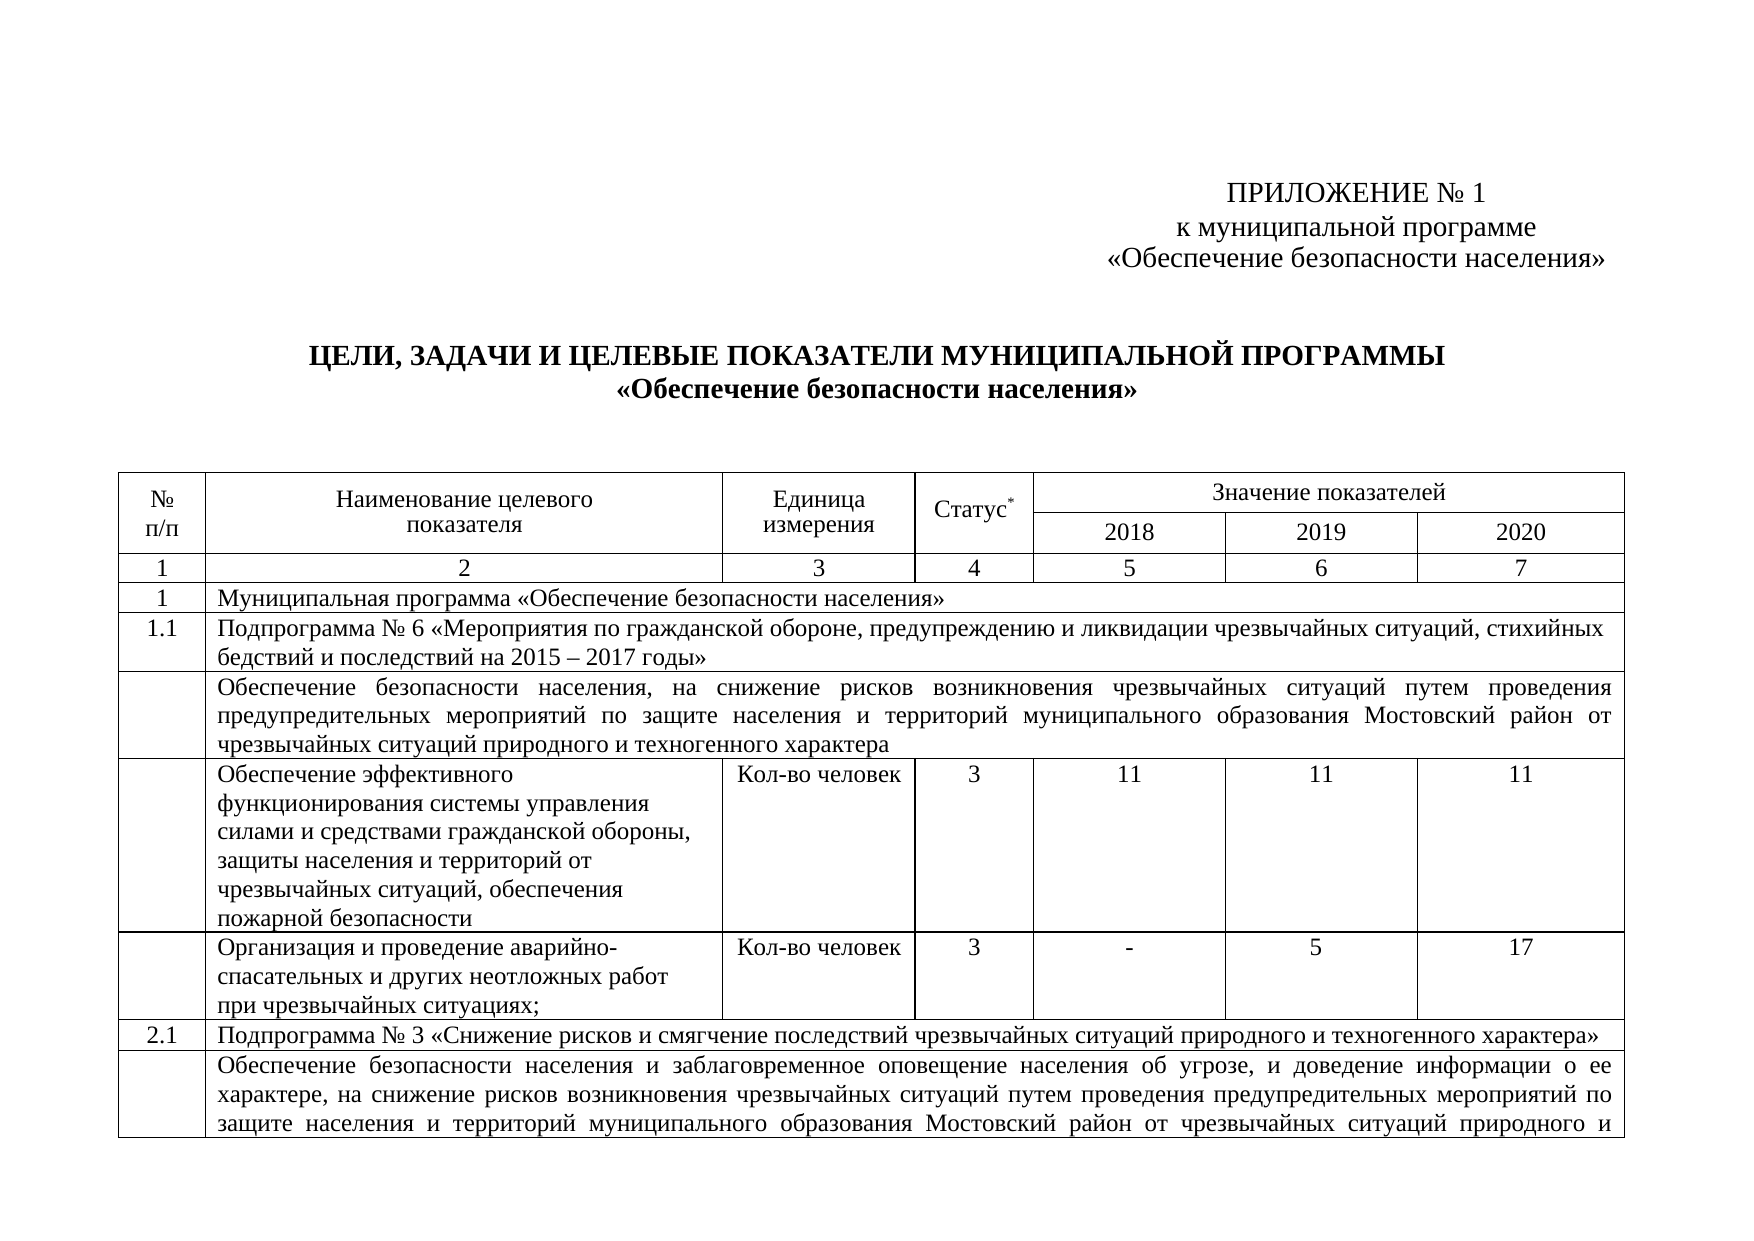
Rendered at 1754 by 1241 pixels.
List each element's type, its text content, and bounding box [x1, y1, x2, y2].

table_cell [119, 672, 205, 758]
table_cell Организация и проведение аварийно-спасательных и других неотложных работ при чрезвычайных ситуациях; [206, 933, 722, 1019]
table_header Статус* [916, 473, 1033, 552]
text «Обеспечение безопасности населения» [1077, 242, 1636, 274]
text «Обеспечение безопасности населения» [118, 371, 1636, 405]
table_header № п/п [119, 473, 205, 552]
table_cell 3 [916, 759, 1033, 931]
table_cell 4 [916, 554, 1033, 582]
table_cell Обеспечение эффективного функционирования системы управления силами и средствами гражданской обороны, защиты населения и территорий от чрезвычайных ситуаций, обеспечения пожарной безопасности [206, 759, 722, 931]
table_cell 11 [1034, 759, 1225, 931]
table_cell Кол-во человек [723, 759, 914, 931]
table_cell Подпрограмма № 6 «Мероприятия по гражданской обороне, предупреждению и ликвидации чрезвычайных ситуаций, стихийных бедствий и последствий на 2015 – 2017 годы» [206, 613, 1624, 671]
table_header Наименование целевого показателя [206, 473, 722, 552]
table_cell 5 [1226, 933, 1417, 1019]
table_cell Обеспечение безопасности населения, на снижение рисков возникновения чрезвычайных ситуаций путем проведения предупредительных мероприятий по защите населения и территорий муниципального образования Мостовский район от чрезвычайных ситуаций природного и техногенного характера [206, 672, 1624, 758]
table_cell [119, 933, 205, 1019]
table_cell Кол-во человек [723, 933, 914, 1019]
table_cell 1 [119, 583, 205, 612]
text ПРИЛОЖЕНИЕ № 1 [1077, 177, 1636, 209]
table_cell 7 [1418, 554, 1624, 582]
text к муниципальной программе [1077, 209, 1636, 242]
table_cell Подпрограмма № 3 «Снижение рисков и смягчение последствий чрезвычайных ситуаций природного и техногенного характера» [206, 1020, 1624, 1049]
table_cell 2020 [1418, 513, 1624, 552]
table_cell 2.1 [119, 1020, 205, 1049]
table_cell 11 [1226, 759, 1417, 931]
table_cell 11 [1418, 759, 1624, 931]
table_cell 3 [723, 554, 914, 582]
table_cell - [1034, 933, 1225, 1019]
table_header Единица измерения [723, 473, 914, 552]
table_cell 2019 [1226, 513, 1417, 552]
table_cell 1 [119, 554, 205, 582]
table_cell [119, 1051, 205, 1137]
text ЦЕЛИ, ЗАДАЧИ И ЦЕЛЕВЫЕ ПОКАЗАТЕЛИ МУНИЦИПАЛЬНОЙ ПРОГРАММЫ [118, 338, 1636, 371]
table_cell 17 [1418, 933, 1624, 1019]
table_cell 6 [1226, 554, 1417, 582]
table_cell 2018 [1034, 513, 1225, 552]
table_header Значение показателей [1034, 473, 1624, 512]
table_cell 2 [206, 554, 722, 582]
table_cell Муниципальная программа «Обеспечение безопасности населения» [206, 583, 1624, 612]
table_cell 5 [1034, 554, 1225, 582]
table_cell 1.1 [119, 613, 205, 671]
table_cell [119, 759, 205, 931]
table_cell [206, 1051, 1624, 1137]
table_cell 3 [916, 933, 1033, 1019]
